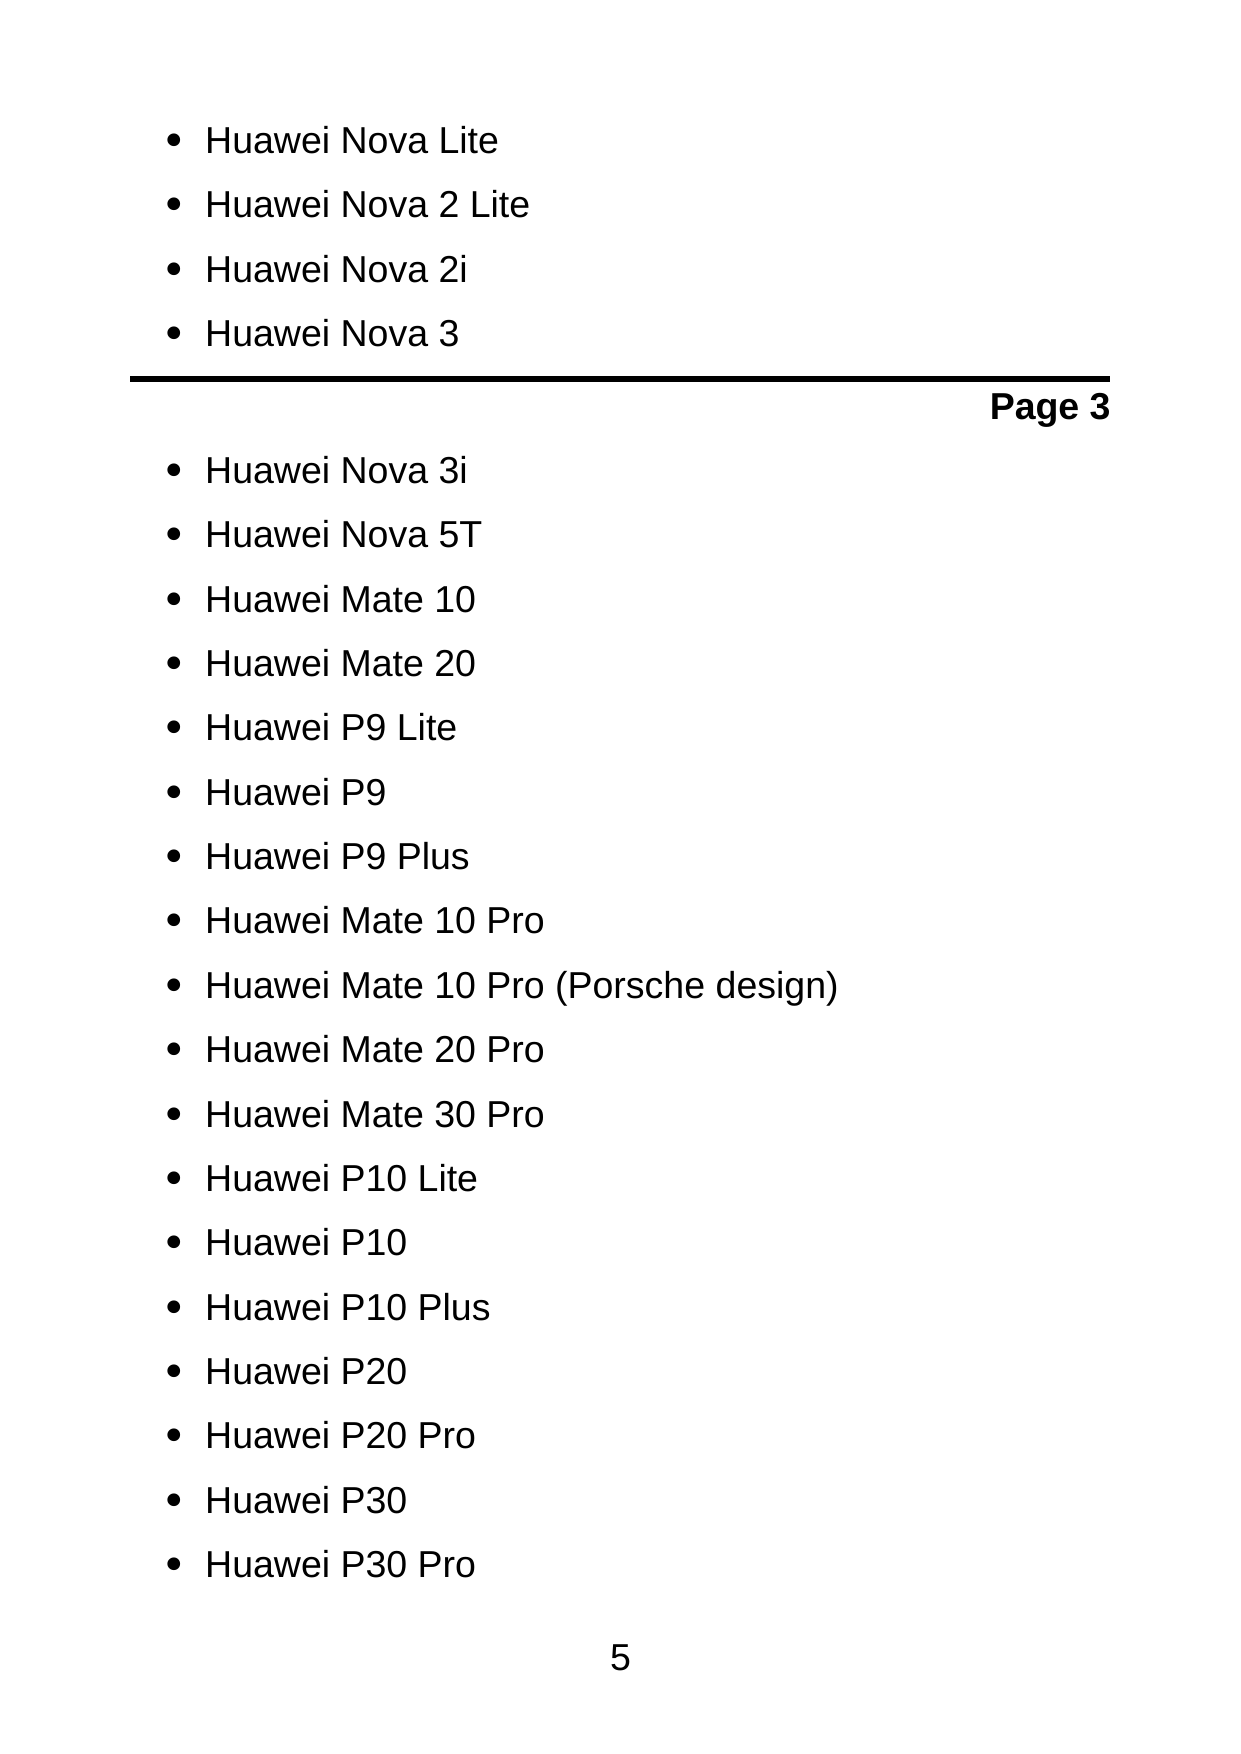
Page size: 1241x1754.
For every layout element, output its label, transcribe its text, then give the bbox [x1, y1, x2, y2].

list Huawei P10 Lite [167, 1156, 1110, 1199]
list Huawei Nova 2i [167, 247, 1110, 290]
list Huawei Mate 20 [167, 641, 1110, 684]
list Huawei Mate 10 Pro [167, 899, 1110, 942]
list Huawei P30 [167, 1478, 1110, 1521]
list Huawei Nova 5T [167, 512, 1110, 556]
list Huawei P30 Pro [167, 1542, 1110, 1586]
list Huawei Mate 20 Pro [167, 1027, 1110, 1071]
list Huawei P10 [167, 1221, 1110, 1264]
text Page 3 [130, 382, 1110, 427]
list Huawei P9 Lite [167, 706, 1110, 749]
list Huawei Mate 30 Pro [167, 1092, 1110, 1135]
list Huawei P9 Plus [167, 834, 1110, 878]
list Huawei P9 [167, 770, 1110, 813]
list Huawei Nova Lite [167, 118, 1110, 161]
list Huawei Mate 10 [167, 577, 1110, 620]
list Huawei Mate 10 Pro (Porsche design) [167, 963, 1110, 1006]
list Huawei Nova 3i [167, 448, 1110, 491]
list Huawei Nova 2 Lite [167, 182, 1110, 226]
list Huawei P10 Plus [167, 1285, 1110, 1328]
list Huawei P20 [167, 1349, 1110, 1393]
list Huawei Nova 3 [167, 311, 1110, 354]
list Huawei P20 Pro [167, 1414, 1110, 1457]
